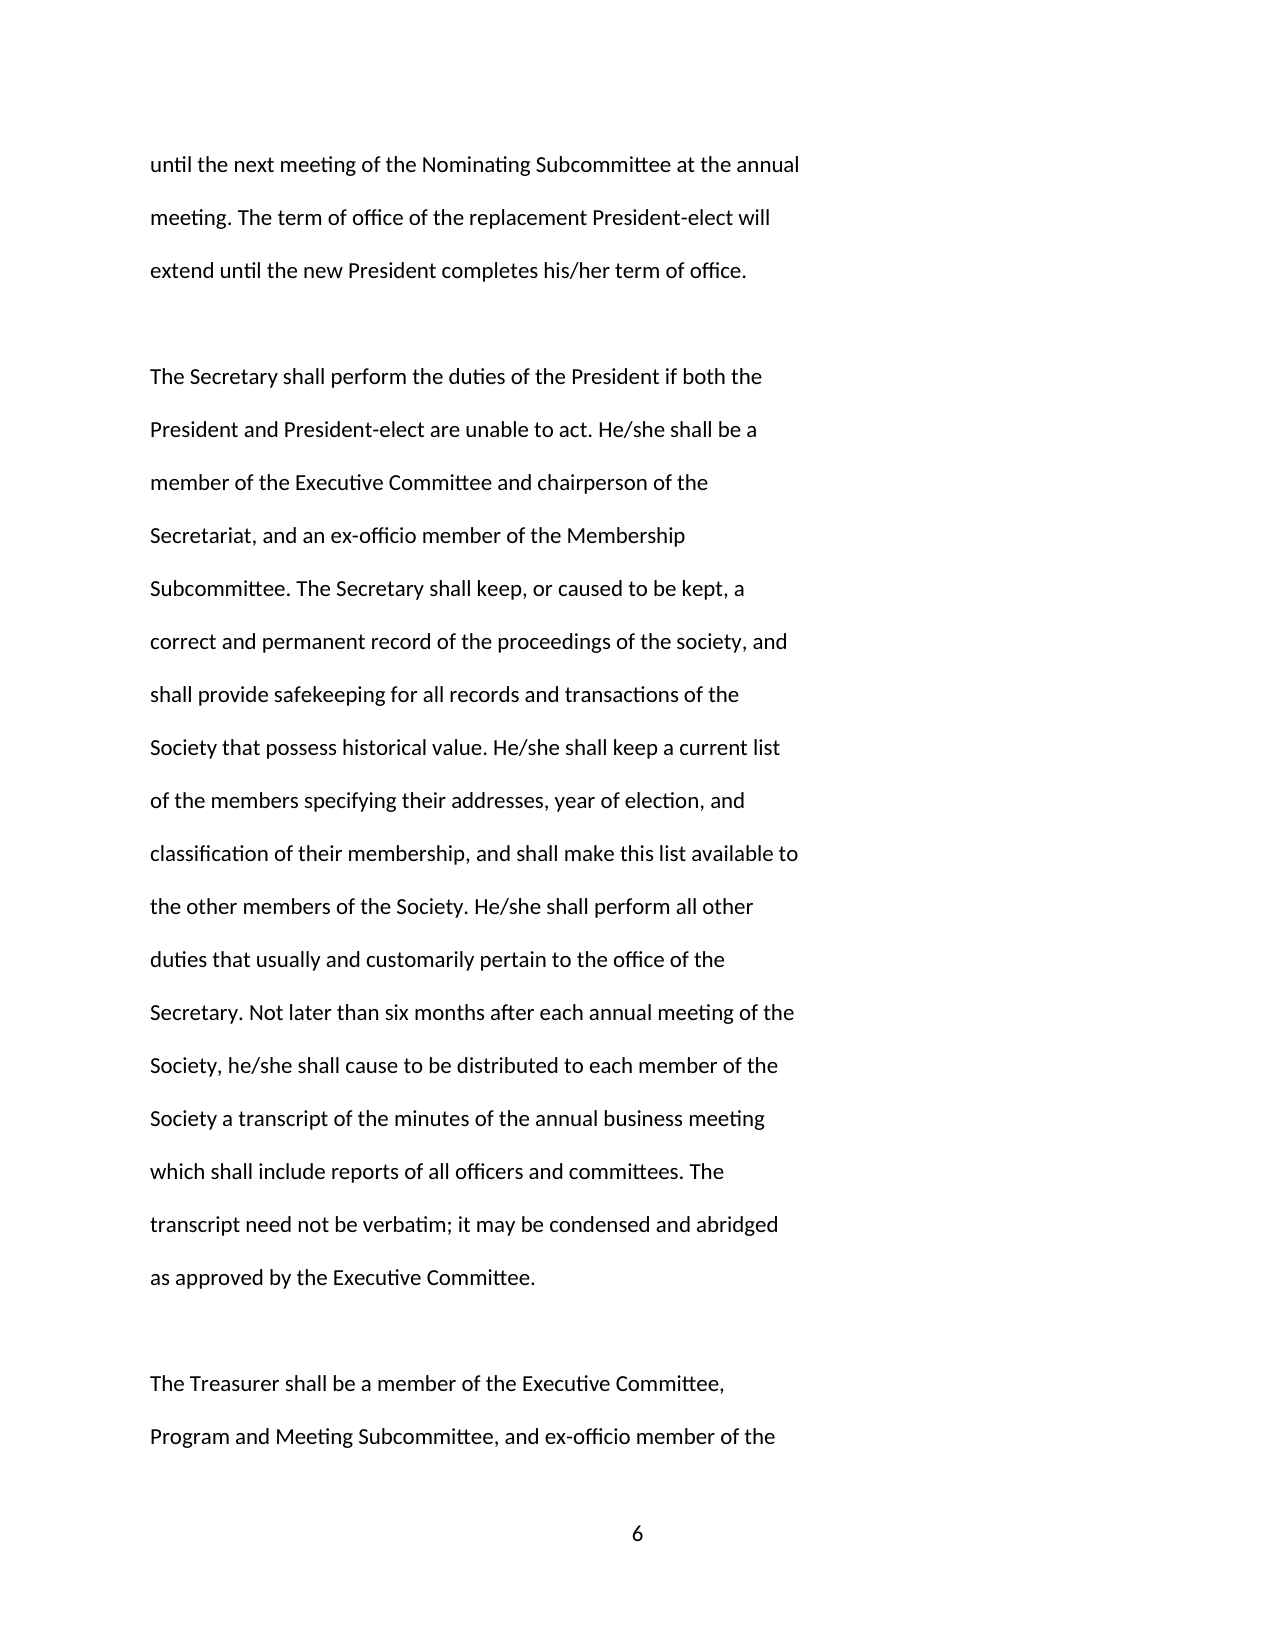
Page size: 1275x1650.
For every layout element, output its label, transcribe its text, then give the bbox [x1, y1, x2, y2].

text Program and Meeting Subcommittee, and ex-officio member of the [150, 1422, 1125, 1451]
text meeting. The term of office of the replacement President-elect will [150, 203, 1125, 231]
text classification of their membership, and shall make this list available to [150, 839, 1125, 867]
text extend until the new President completes his/her term of office. [150, 256, 1125, 284]
text member of the Executive Committee and chairperson of the [150, 468, 1125, 496]
text Secretary. Not later than six months after each annual meeting of the [150, 998, 1125, 1026]
text Subcommittee. The Secretary shall keep, or caused to be kept, a [150, 574, 1125, 602]
text Secretariat, and an ex-officio member of the Membership [150, 521, 1125, 549]
text as approved by the Executive Committee. [150, 1263, 1125, 1291]
text which shall include reports of all officers and committees. The [150, 1157, 1125, 1185]
text the other members of the Society. He/she shall perform all other [150, 892, 1125, 920]
text Society that possess historical value. He/she shall keep a current list [150, 733, 1125, 761]
text transcript need not be verbatim; it may be condensed and abridged [150, 1210, 1125, 1238]
text shall provide safekeeping for all records and transactions of the [150, 680, 1125, 708]
text President and President-elect are unable to act. He/she shall be a [150, 415, 1125, 443]
text of the members specifying their addresses, year of election, and [150, 786, 1125, 814]
text correct and permanent record of the proceedings of the society, and [150, 627, 1125, 655]
text Society a transcript of the minutes of the annual business meeting [150, 1104, 1125, 1132]
text Society, he/she shall cause to be distributed to each member of the [150, 1051, 1125, 1079]
text The Treasurer shall be a member of the Executive Committee, [150, 1369, 1125, 1397]
text The Secretary shall perform the duties of the President if both the [150, 362, 1125, 390]
text until the next meeting of the Nominating Subcommittee at the annual [150, 150, 1125, 178]
text duties that usually and customarily pertain to the office of the [150, 945, 1125, 973]
